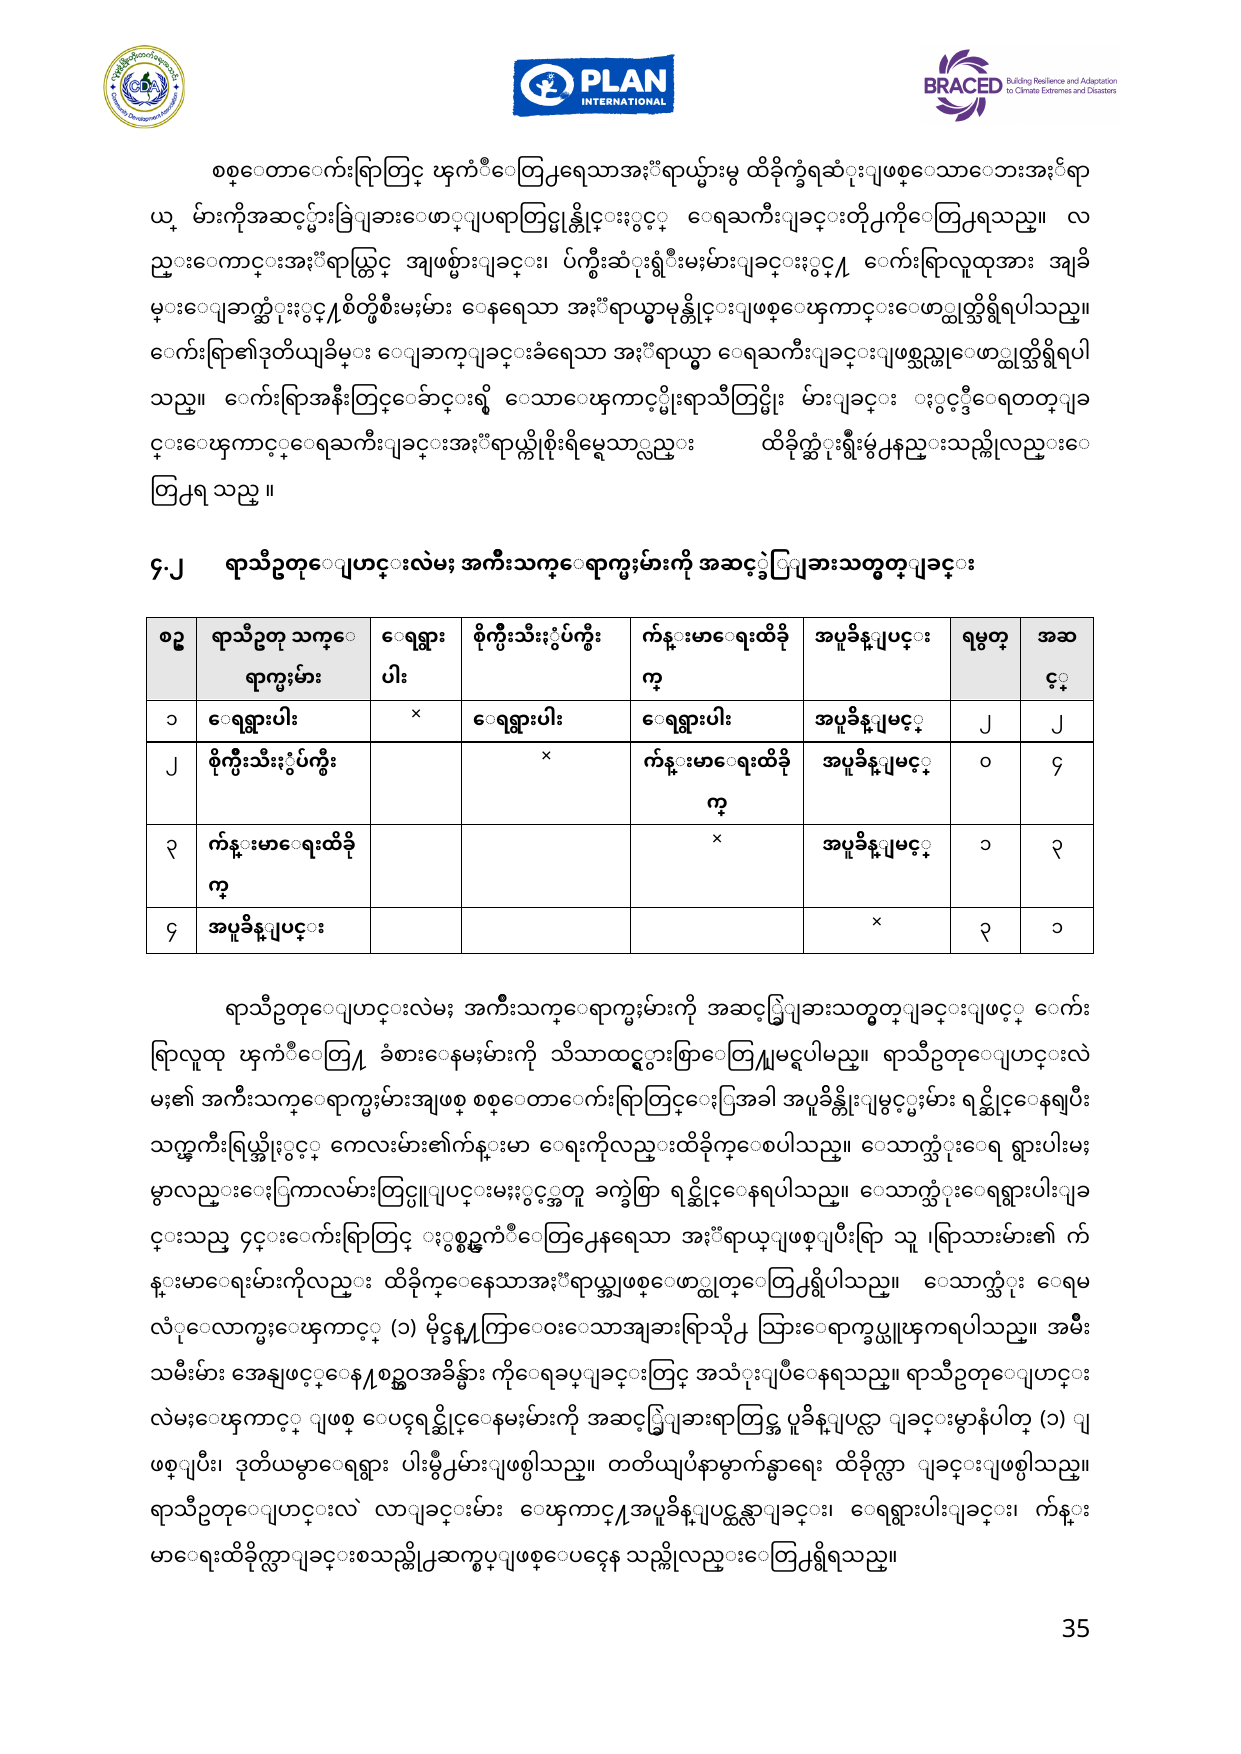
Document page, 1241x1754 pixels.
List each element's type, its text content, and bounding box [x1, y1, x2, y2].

table_cell ၂ [1021, 701, 1093, 741]
table_header က်န္းမာေရးထိခိုက္ [631, 618, 803, 699]
table_cell [631, 908, 803, 953]
picture [509, 52, 678, 120]
table_header အပူခ်ိန္ျပင္း [804, 618, 950, 699]
table_header စဥ္ [147, 618, 196, 699]
table_cell [462, 908, 630, 953]
table_cell ၂ [951, 701, 1020, 741]
table_cell ၄ [1021, 743, 1093, 824]
picture [103, 45, 185, 129]
table_cell ၂ [147, 743, 196, 824]
table_cell [371, 825, 461, 907]
table_cell × [371, 701, 461, 741]
table_cell × [462, 743, 630, 824]
table_cell × [631, 825, 803, 907]
table_cell ၁ [147, 701, 196, 741]
table_cell အပူခ်ိန္ျမင့္ [804, 825, 950, 907]
table_cell က်န္းမာေရးထိခိုက္ [631, 743, 803, 824]
table_cell [371, 743, 461, 824]
text ၄.၂ ရာသီဥတုေျပာင္းလဲမႈ အက်ိဳးသက္ေရာက္မႈမ်ားကို အဆင့္ခဲြျခားသတ္မွတ္ျခင္း [150, 543, 1090, 588]
table_header ရမွတ္ [951, 618, 1020, 699]
table_cell ၃ [951, 908, 1020, 953]
text စစ္ေတာေက်းရြာတြင္ ၾကံဳေတြ႕ရေသာအႏၱရာယ္မ်ားမွ ထိခိုက္ခံရဆံုးျဖစ္ေသာေဘးအႏၲရာယ္ မ်ားကိုအဆင့္မ်ားခြဲျခားေဖာ္ျပရာတြင္မုန္တိုင္းႏွင့္ ေရႀကီးျခင္းတို႕ကိုေတြ႕ရသည္။ လည္းေကာင္းအႏၱရာယ္တြင္ အျဖစ္မ်ားျခင္း၊ ပ်က္စီးဆံုးရွံဳးမႈမ်ားျခင္းႏွင္႔ ေက်းရြာလူထုအား အျခိမ္းေျခာက္ဆံုးႏွင္႔စိတ္ဖိစီးမႈမ်ား ေနရေသာ အႏၱရာယ္မွာမုန္တိုင္းျဖစ္ေၾကာင္းေဖာ္ထုတ္သိရွိရပါသည္။ ေက်းရြာ၏ဒုတိယျခိမ္း ေျခာက္ျခင္းခံရေသာ အႏၱရာယ္မွာ ေရႀကီးျခင္းျဖစ္သည္ဟုေဖာ္ထုတ္သိရွိရပါသည္။ ေက်းရြာအနီးတြင္ေခ်ာင္းရွိ ေသာေၾကာင့္မိုးရာသီတြင္မိုး မ်ားျခင္း ႏွင့္ဒီေရတတ္ျခင္းေၾကာင့္ေရႀကီးျခင္းအႏၱရာယ္ကိုစိုးရိမ္ရေသာ္လည္း ထိခိုက္ဆံုးရွဳံးမွဴ႕နည္းသည္ကိုလည္းေတြ႕ရ သည္ ။ [150, 150, 1090, 514]
table_cell ေရရွားပါး [197, 701, 370, 741]
table_header ေရရွားပါး [371, 618, 461, 699]
table_header အဆင့္ [1021, 618, 1093, 699]
table_header စိုက္ပ်ိဳးသီးႏွံပ်က္စီး [462, 618, 630, 699]
table_cell က်န္းမာေရးထိခိုက္ [197, 825, 370, 907]
table_cell ေရရွားပါး [631, 701, 803, 741]
picture [920, 45, 1122, 125]
table_cell ၁ [1021, 908, 1093, 953]
table_header ရာသီဥတု သက္ေရာက္မႈမ်ား [197, 618, 370, 699]
table_cell [371, 908, 461, 953]
table_cell × [804, 908, 950, 953]
text ရာသီဥတုေျပာင္းလဲမႈ အက်ိဳးသက္ေရာက္မႈမ်ားကို အဆင့္ခြဲျခားသတ္မွတ္ျခင္းျဖင့္ ေက်းရြာလူထု ၾကံဳေတြ႔ ခံစားေနမႈမ်ားကို သိသာထင္ရွွားစြာေတြ႔ျမင္ရပါမည္။ ရာသီဥတုေျပာင္းလဲမႈ၏ အက်ိဴးသက္ေရာက္မႈမ်ားအျဖစ္ စစ္ေတာေက်းရြာတြင္ေႏြအခါ အပူခ်ိန္တိုးျမွင့္မႈမ်ား ရင္ဆိုင္ေနရျပီးသက္ၾကီးရြယ္အိုႏွင့္ ကေလးမ်ား၏က်န္းမာ ေရးကိုလည္းထိခိုက္ေစပါသည္။ ေသာက္သံုးေရ ရွားပါးမႈမွာလည္းေႏြကာလမ်ားတြင္ပူျပင္းမႈႏွင့္အတူ ခက္ခဲစြာ ရင္ဆိုင္ေနရပါသည္။ ေသာက္သံုးေရရွားပါးျခင္းသည္ ၄င္းေက်းရြာတြင္ ႏွစ္စဥ္ၾကံဳေတြ႕ေနရေသာ အႏၱရာယ္ျဖစ္ျပီးရြာ သူ ၊ရြာသားမ်ား၏ က်န္းမာေရးမ်ားကိုလည္း ထိခိုက္ေနေသာအႏၱရာယ္အျဖစ္ေဖာ္ထုတ္ေတြ႕ရွိပါသည္။ ေသာက္သံုး ေရမလံုေလာက္မႈေၾကာင့္ (၁) မိုင္ခန္႔ကြာေဝးေသာအျခားရြာသို႕ သြားေရာက္ခပ္ယူၾကရပါသည္။ အမ်ိဳးသမီးမ်ား အေနျဖင့္ေန႔စဥ္ဘဝအခ်ိန္မ်ား ကိုေရခပ္ျခင္းတြင္ အသံုးျပဳေနရသည္။ ရာသီဥတုေျပာင္းလဲမႈေၾကာင့္ ျဖစ္ ေပၚရင္ဆိုင္ေနမႈမ်ားကို အဆင့္ခြဲျခားရာတြင္အ ပူခ်ိန္ျပင္လာ ျခင္းမွာနံပါတ္ (၁) ျဖစ္ျပီး၊ ဒုတိယမွာေရရွား ပါးမွဳ႕မ်ားျဖစ္ပါသည္။ တတိယျပႆနာမွာက်န္မာေရး ထိခိုက္လာ ျခင္းျဖစ္ပါသည္။ ရာသီဥတုေျပာင္းလဲ လာျခင္းမ်ား ေၾကာင္႔အပူခ်ိန္ျပင္ထန္လာျခင္း၊ ေရရွားပါးျခင္း၊ က်န္းမာေရးထိခိုက္လာျခင္းစသည္တို႕ဆက္စပ္ျဖစ္ေပၚေန သည္ကိုလည္းေတြ႕ရွိရသည္။ [150, 988, 1090, 1580]
table_cell အပူခ်ိန္ျမင့္ [804, 743, 950, 824]
table_cell ၁ [951, 825, 1020, 907]
table_cell [462, 825, 630, 907]
table_cell ၃ [147, 825, 196, 907]
table_cell ေရရွားပါး [462, 701, 630, 741]
table_cell အပူခ်ိန္ျမင့္ [804, 701, 950, 741]
table_cell အပူခ်ိန္ျပင္း [197, 908, 370, 953]
table_cell ၀ [951, 743, 1020, 824]
table_cell စိုက္ပ်ိဳးသီးႏွံပ်က္စီး [197, 743, 370, 824]
table_cell ၃ [1021, 825, 1093, 907]
table_cell ၄ [147, 908, 196, 953]
